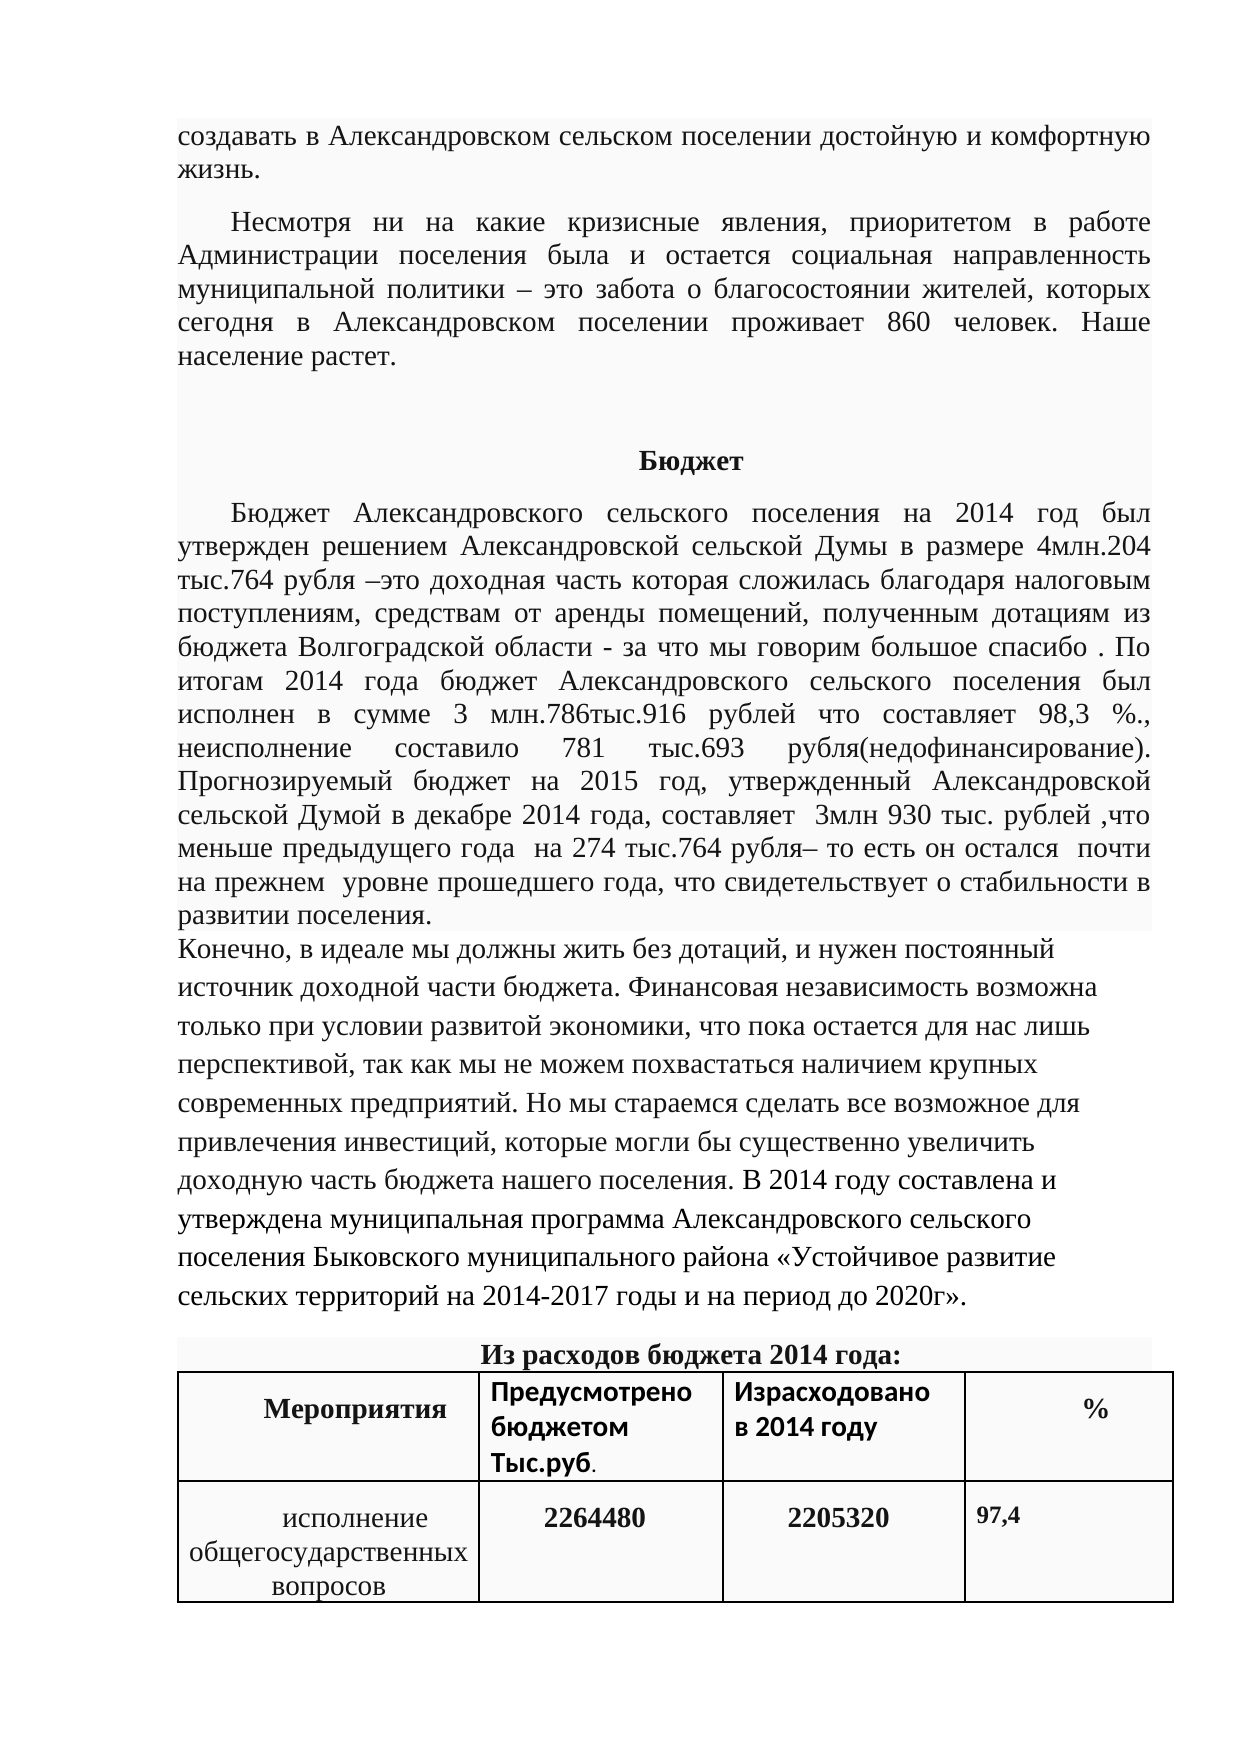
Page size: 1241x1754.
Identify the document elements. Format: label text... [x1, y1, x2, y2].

table_cell 97,4 [966, 1482, 1172, 1601]
table_cell исполнение общегосударственных вопросов [179, 1482, 478, 1601]
text Несмотря ни на какие кризисные явления, приоритетом в работе Администрации поселения была и остается социальная направленность муниципальной политики – это забота о благосостоянии жителей, которых сегодня в Александровском поселении проживает 860 человек. Наше население растет. [177, 204, 1152, 372]
table_header Мероприятия [179, 1373, 478, 1480]
text Бюджет [177, 443, 1152, 476]
text Бюджет Александровского сельского поселения на 2014 год был утвержден решением Александровской сельской Думы в размере 4млн.204 тыс.764 рубля –это доходная часть которая сложилась благодаря налоговым поступлениям, средствам от аренды помещений, полученным дотациям из бюджета Волгоградской области - за что мы говорим большое спасибо . По итогам 2014 года бюджет Александровского сельского поселения был исполнен в сумме 3 млн.786тыс.916 рублей что составляет 98,3 %., неисполнение составило 781 тыс.693 рубля(недофинансирование). Прогнозируемый бюджет на 2015 год, утвержденный Александровской сельской Думой в декабре 2014 года, составляет 3млн 930 тыс. рублей ,что меньше предыдущего года на 274 тыс.764 рубля– то есть он остался почти на прежнем уровне прошедшего года, что свидетельствует о стабильности в развитии поселения. [177, 495, 1152, 931]
table_cell 2264480 [480, 1482, 722, 1601]
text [177, 118, 1152, 185]
table_header Предусмотрено бюджетом Тыс.руб. [480, 1373, 722, 1480]
text Конечно, в идеале мы должны жить без дотаций, и нужен постоянный источник доходной части бюджета. Финансовая независимость возможна только при условии развитой экономики, что пока остается для нас лишь перспективой, так как мы не можем похвастаться наличием крупных современных предприятий. Но мы стараемся сделать все возможное для привлечения инвестиций, которые могли бы существенно увеличить доходную часть бюджета нашего поселения. В 2014 году составлена и утверждена муниципальная программа Александровского сельского поселения Быковского муниципального района «Устойчивое развитие сельских территорий на 2014-2017 годы и на период до 2020г». [177, 931, 1152, 1311]
table_header % [966, 1373, 1172, 1480]
text Из расходов бюджета 2014 года: [177, 1337, 1152, 1371]
table_header Израсходовано в 2014 году [724, 1373, 964, 1480]
table_cell 2205320 [724, 1482, 964, 1601]
